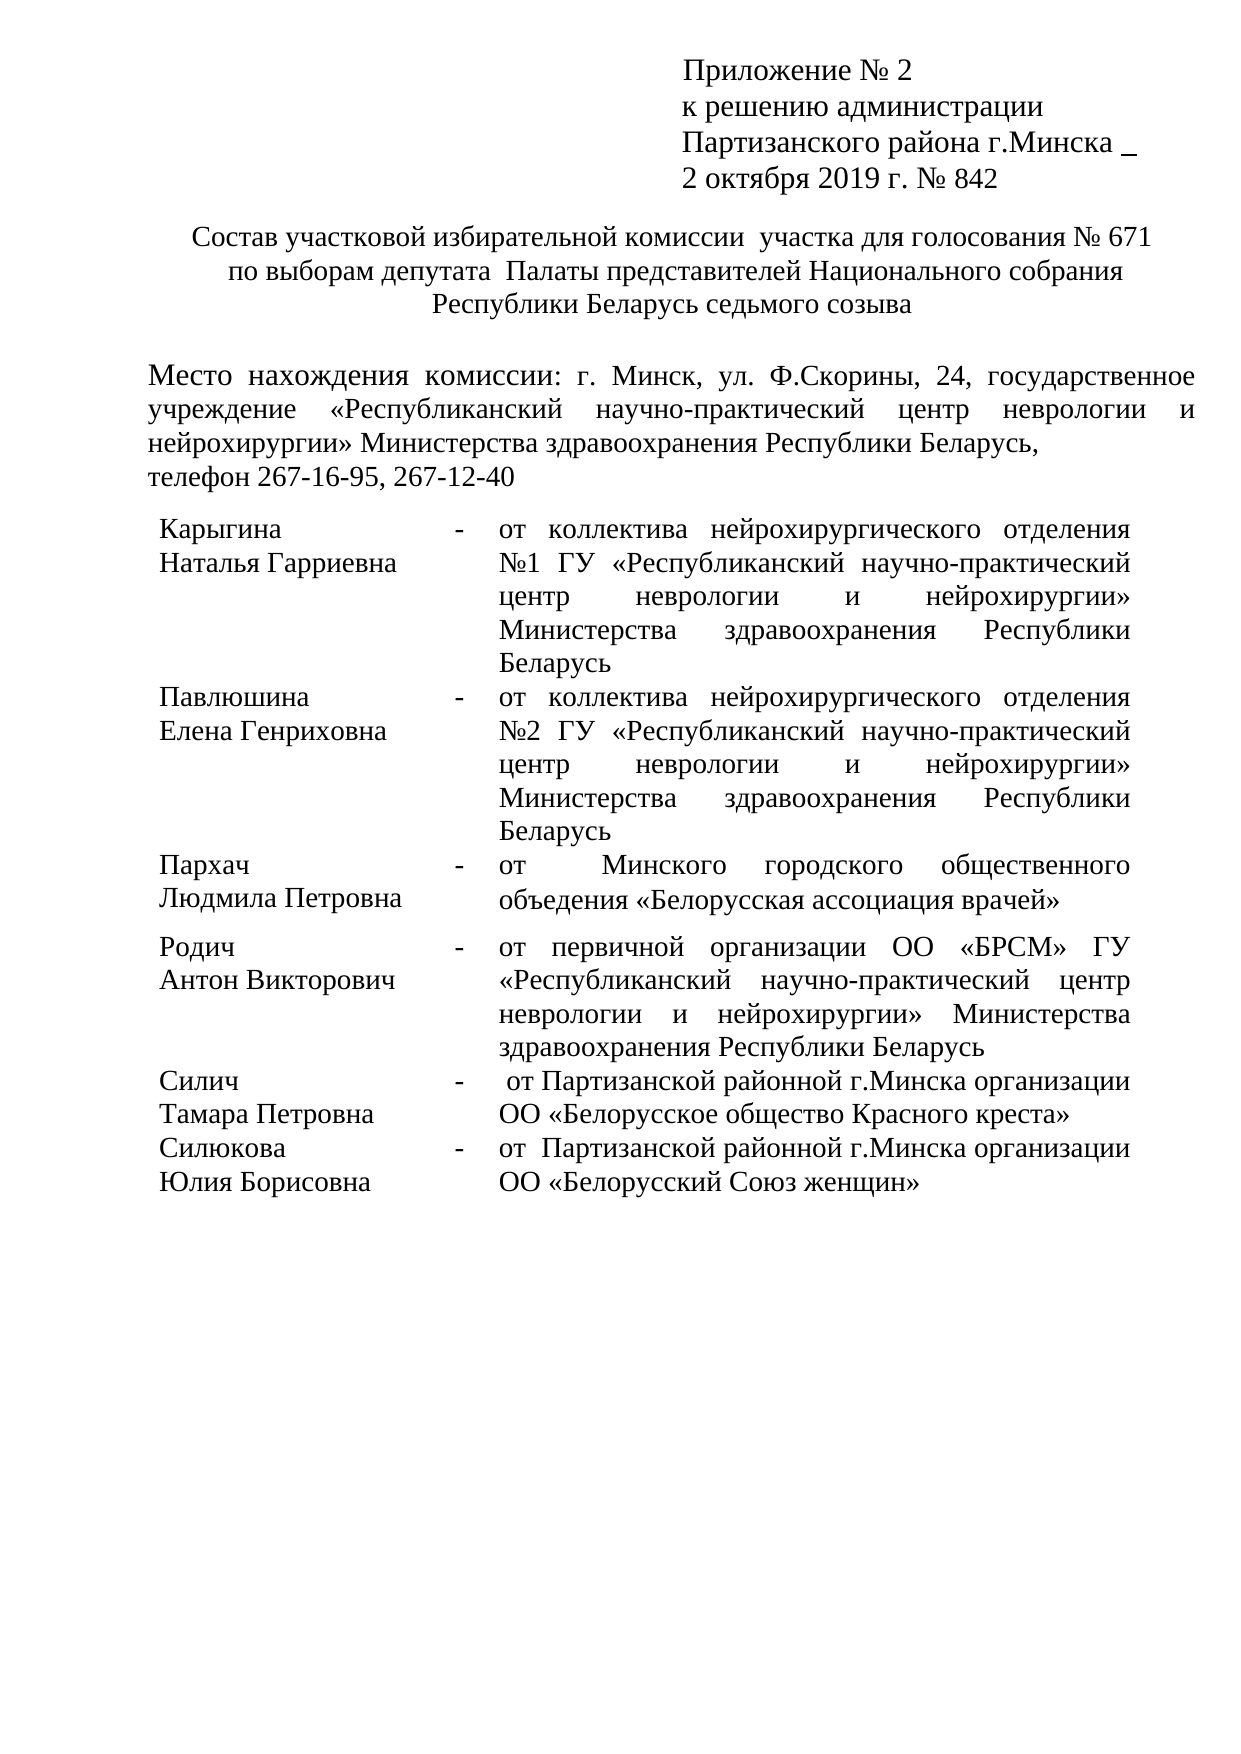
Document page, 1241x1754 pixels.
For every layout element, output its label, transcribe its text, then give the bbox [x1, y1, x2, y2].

text телефон 267-16-95, 267-12-40 [148, 459, 1196, 492]
table_header от коллектива нейрохирургического отделения №1 ГУ «Республиканский научно-практический центр неврологии и нейрохирургии» Министерства здравоохранения Республики Беларусь [487, 511, 1142, 679]
table_cell - [443, 1130, 487, 1197]
table_cell от Партизанской районной г.Минска организации ОО «Белорусский Союз женщин» [487, 1130, 1142, 1197]
table_cell Павлюшина Елена Генриховна [148, 679, 443, 847]
table_cell от Партизанской районной г.Минска организации ОО «Белорусское общество Красного креста» [487, 1063, 1142, 1130]
table_cell - [443, 679, 487, 847]
table_cell от первичной организации ОО «БРСМ» ГУ «Республиканский научно-практический центр неврологии и нейрохирургии» Министерства здравоохранения Республики Беларусь [487, 929, 1142, 1063]
table_cell - [443, 1063, 487, 1130]
table_cell от коллектива нейрохирургического отделения №2 ГУ «Республиканский научно-практический центр неврологии и нейрохирургии» Министерства здравоохранения Республики Беларусь [487, 679, 1142, 847]
text к решению администрации Партизанского района г.Минска [682, 87, 1196, 159]
text Место нахождения комиссии: г. Минск, ул. Ф.Скорины, 24, государственное учреждение «Республиканский научно-практический центр неврологии и нейрохирургии» Министерства здравоохранения Республики Беларусь, [148, 356, 1196, 459]
table_cell Родич Антон Викторович [148, 929, 443, 1063]
text по выборам депутата Палаты представителей Национального собрания Республики Беларусь седьмого созыва [148, 253, 1196, 320]
table_header Карыгина Наталья Гарриевна [148, 511, 443, 679]
text Приложение № 2 [683, 51, 1196, 87]
text Состав участковой избирательной комиссии участка для голосования № 671 [148, 219, 1196, 253]
table_cell - [443, 847, 487, 929]
table_header - [443, 511, 487, 679]
table_cell от Минского городского общественного объедения «Белорусская ассоциация врачей» [487, 847, 1142, 929]
table_cell - [443, 929, 487, 1063]
table_cell Силич Тамара Петровна [148, 1063, 443, 1130]
table_cell Силюкова Юлия Борисовна [148, 1130, 443, 1197]
table_cell Пархач Людмила Петровна [148, 847, 443, 929]
text 2 октября 2019 г. № 842 [682, 159, 1196, 195]
